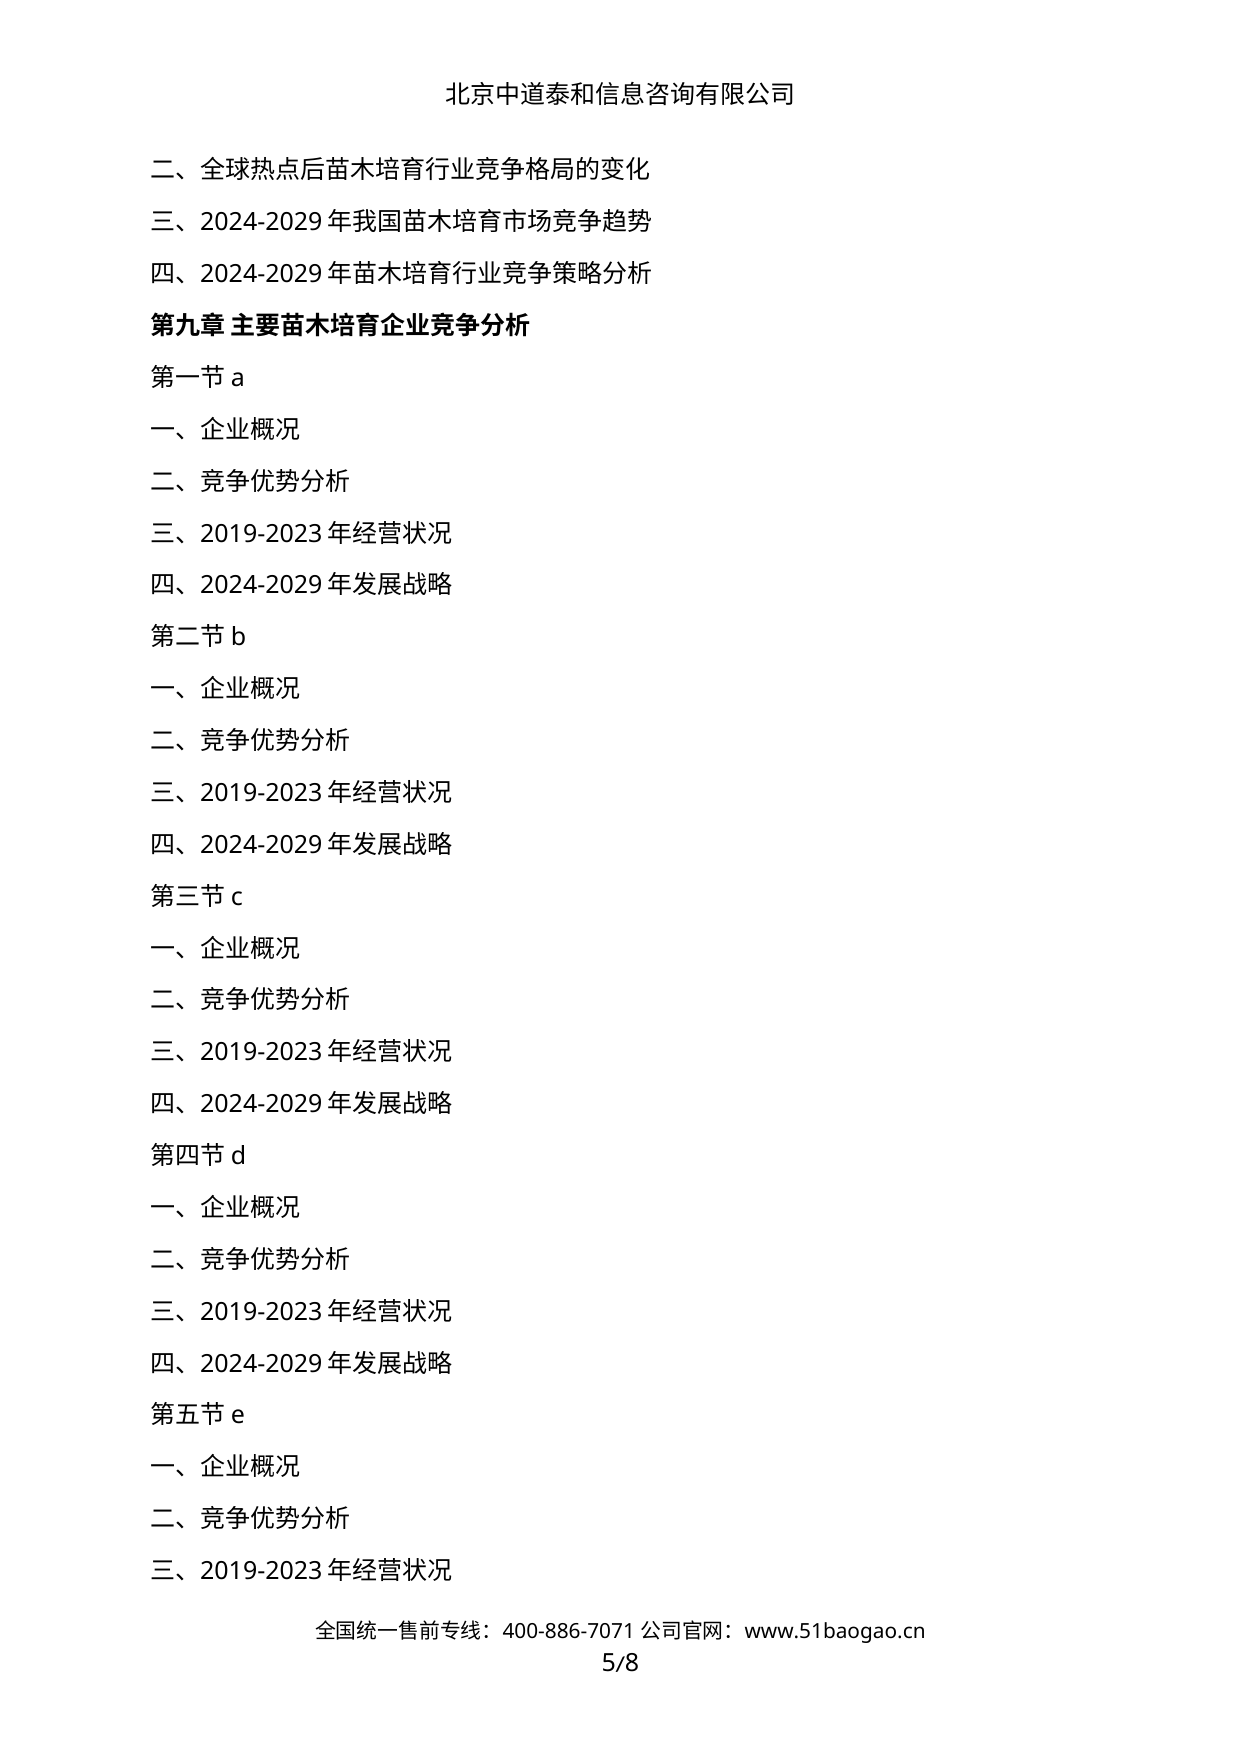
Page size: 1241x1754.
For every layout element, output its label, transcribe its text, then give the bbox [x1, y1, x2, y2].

text 一、企业概况 [150, 669, 1090, 705]
text 三、2019-2023年经营状况 [150, 513, 1090, 549]
text 二、竞争优势分析 [150, 980, 1090, 1016]
text 第五节 e [150, 1395, 1090, 1431]
text 四、2024-2029年苗木培育行业竞争策略分析 [150, 254, 1090, 290]
text 三、2019-2023年经营状况 [150, 1551, 1090, 1587]
text 二、竞争优势分析 [150, 721, 1090, 757]
text 四、2024-2029年发展战略 [150, 565, 1090, 601]
text 二、全球热点后苗木培育行业竞争格局的变化 [150, 150, 1090, 186]
text 二、竞争优势分析 [150, 1239, 1090, 1276]
text 第三节 c [150, 876, 1090, 912]
text 四、2024-2029年发展战略 [150, 824, 1090, 861]
text 第九章 主要苗木培育企业竞争分析 [150, 306, 1090, 342]
text 三、2024-2029年我国苗木培育市场竞争趋势 [150, 202, 1090, 238]
text 二、竞争优势分析 [150, 461, 1090, 497]
text 四、2024-2029年发展战略 [150, 1343, 1090, 1379]
text 三、2019-2023年经营状况 [150, 1291, 1090, 1327]
text 一、企业概况 [150, 409, 1090, 446]
text 第一节 a [150, 357, 1090, 394]
text 四、2024-2029年发展战略 [150, 1084, 1090, 1120]
text 一、企业概况 [150, 928, 1090, 964]
text 第四节 d [150, 1136, 1090, 1172]
text 三、2019-2023年经营状况 [150, 772, 1090, 809]
text 一、企业概况 [150, 1187, 1090, 1224]
text 第二节 b [150, 617, 1090, 653]
text 一、企业概况 [150, 1447, 1090, 1483]
text 三、2019-2023年经营状况 [150, 1032, 1090, 1068]
text 二、竞争优势分析 [150, 1499, 1090, 1535]
